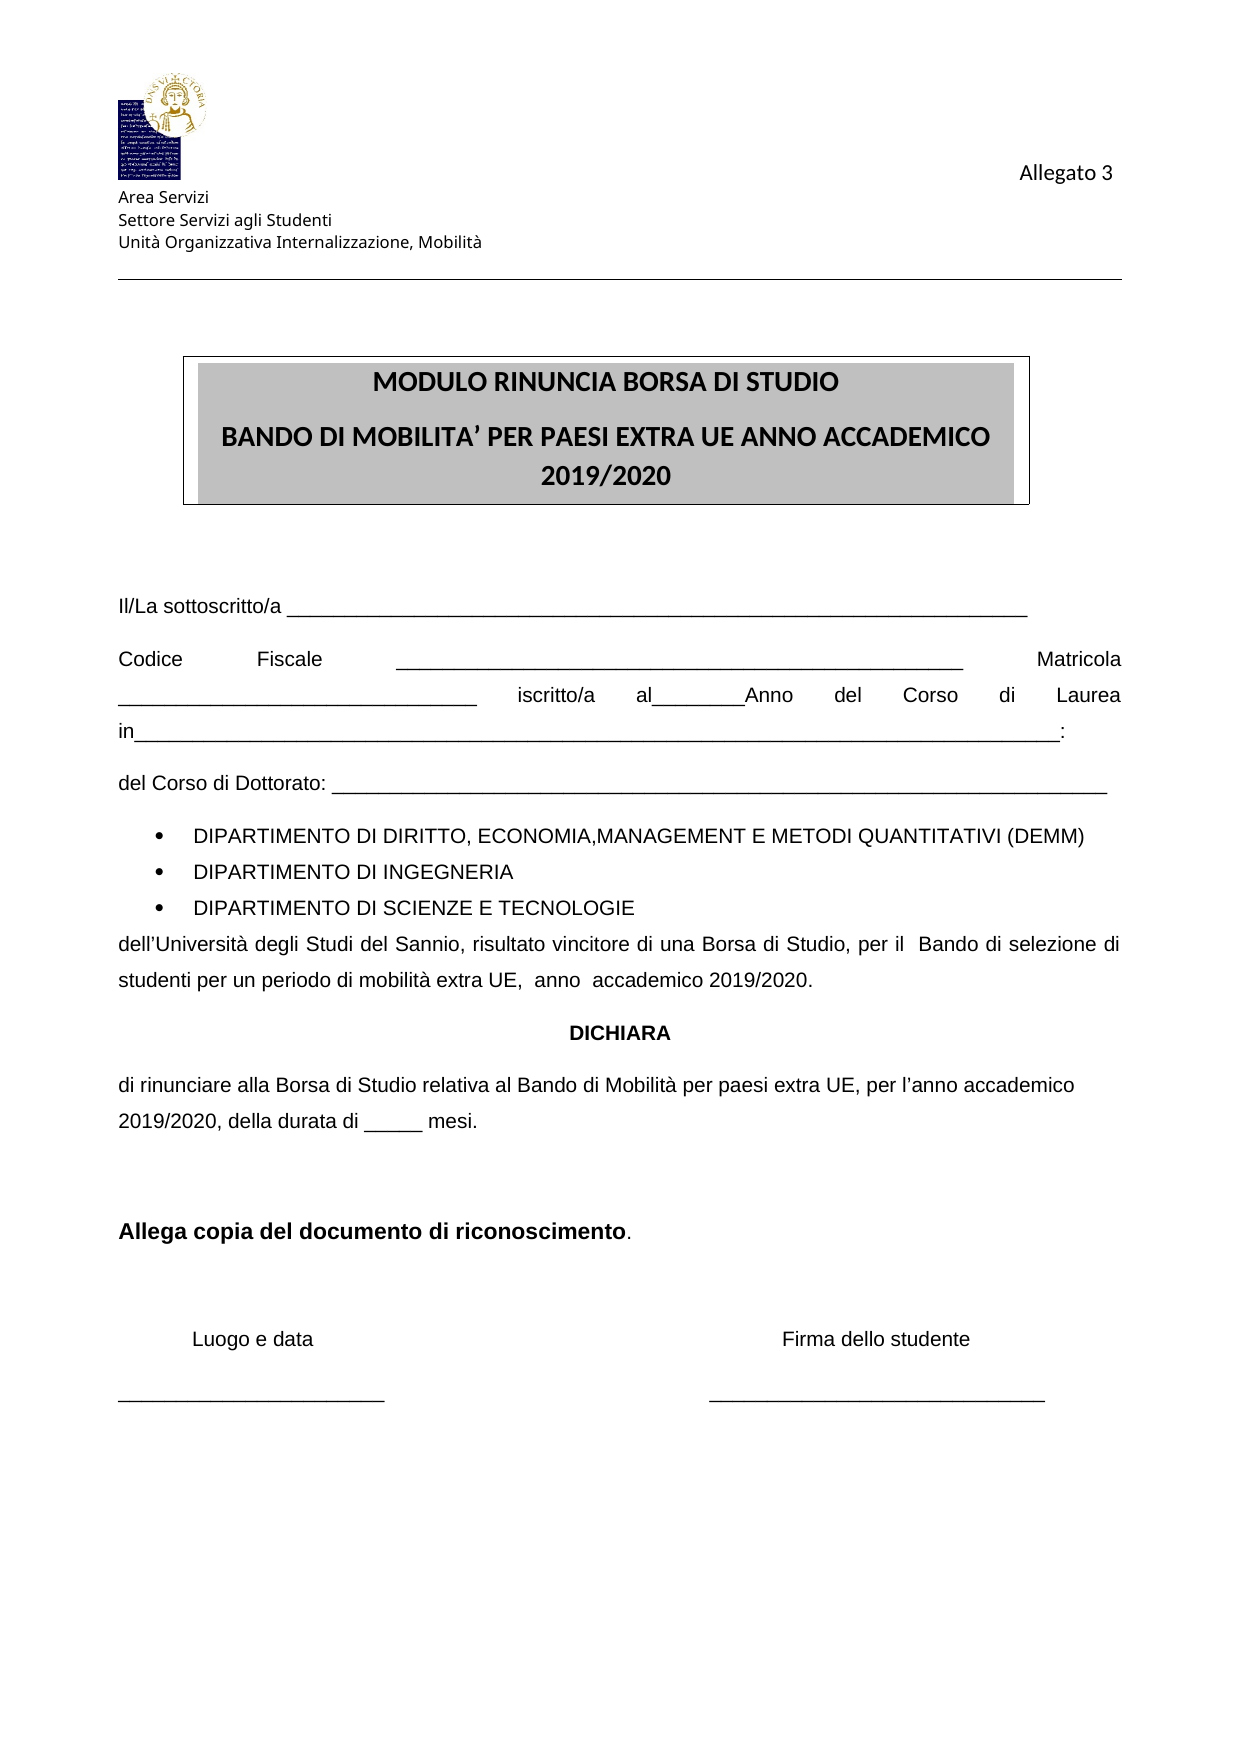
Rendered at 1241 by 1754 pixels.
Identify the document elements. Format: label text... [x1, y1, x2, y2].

text Allega copia del documento di riconoscimento. [118, 1218, 1122, 1244]
text Il/La sottoscritto/a ________________________________________________________________ [118, 594, 1122, 618]
text _______________________ _____________________________ [118, 1379, 1122, 1403]
text Luogo e data Firma dello studente [118, 1326, 1122, 1350]
text Codice Fiscale _________________________________________________ Matricola _______________________________ iscritto/a al________Anno del Corso di Laurea in________________________________________________________________________________: [118, 647, 1122, 742]
text dell’Università degli Studi del Sannio, risultato vincitore di una Borsa di Studio, per il Bando di selezione di studenti per un periodo di mobilità extra UE, anno accademico 2019/2020. [118, 932, 1122, 992]
list DIPARTIMENTO DI DIRITTO, ECONOMIA,MANAGEMENT E METODI QUANTITATIVI (DEMM) [156, 824, 1122, 848]
text del Corso di Dottorato: ___________________________________________________________________ [118, 771, 1122, 795]
list DIPARTIMENTO DI INGEGNERIA [156, 860, 1122, 884]
text DICHIARA [118, 1020, 1122, 1044]
text di rinunciare alla Borsa di Studio relativa al Bando di Mobilità per paesi extra UE, per l’anno accademico 2019/2020, della durata di _____ mesi. [118, 1073, 1122, 1133]
list DIPARTIMENTO DI SCIENZE E TECNOLOGIE [156, 896, 1122, 920]
picture [118, 73, 207, 180]
